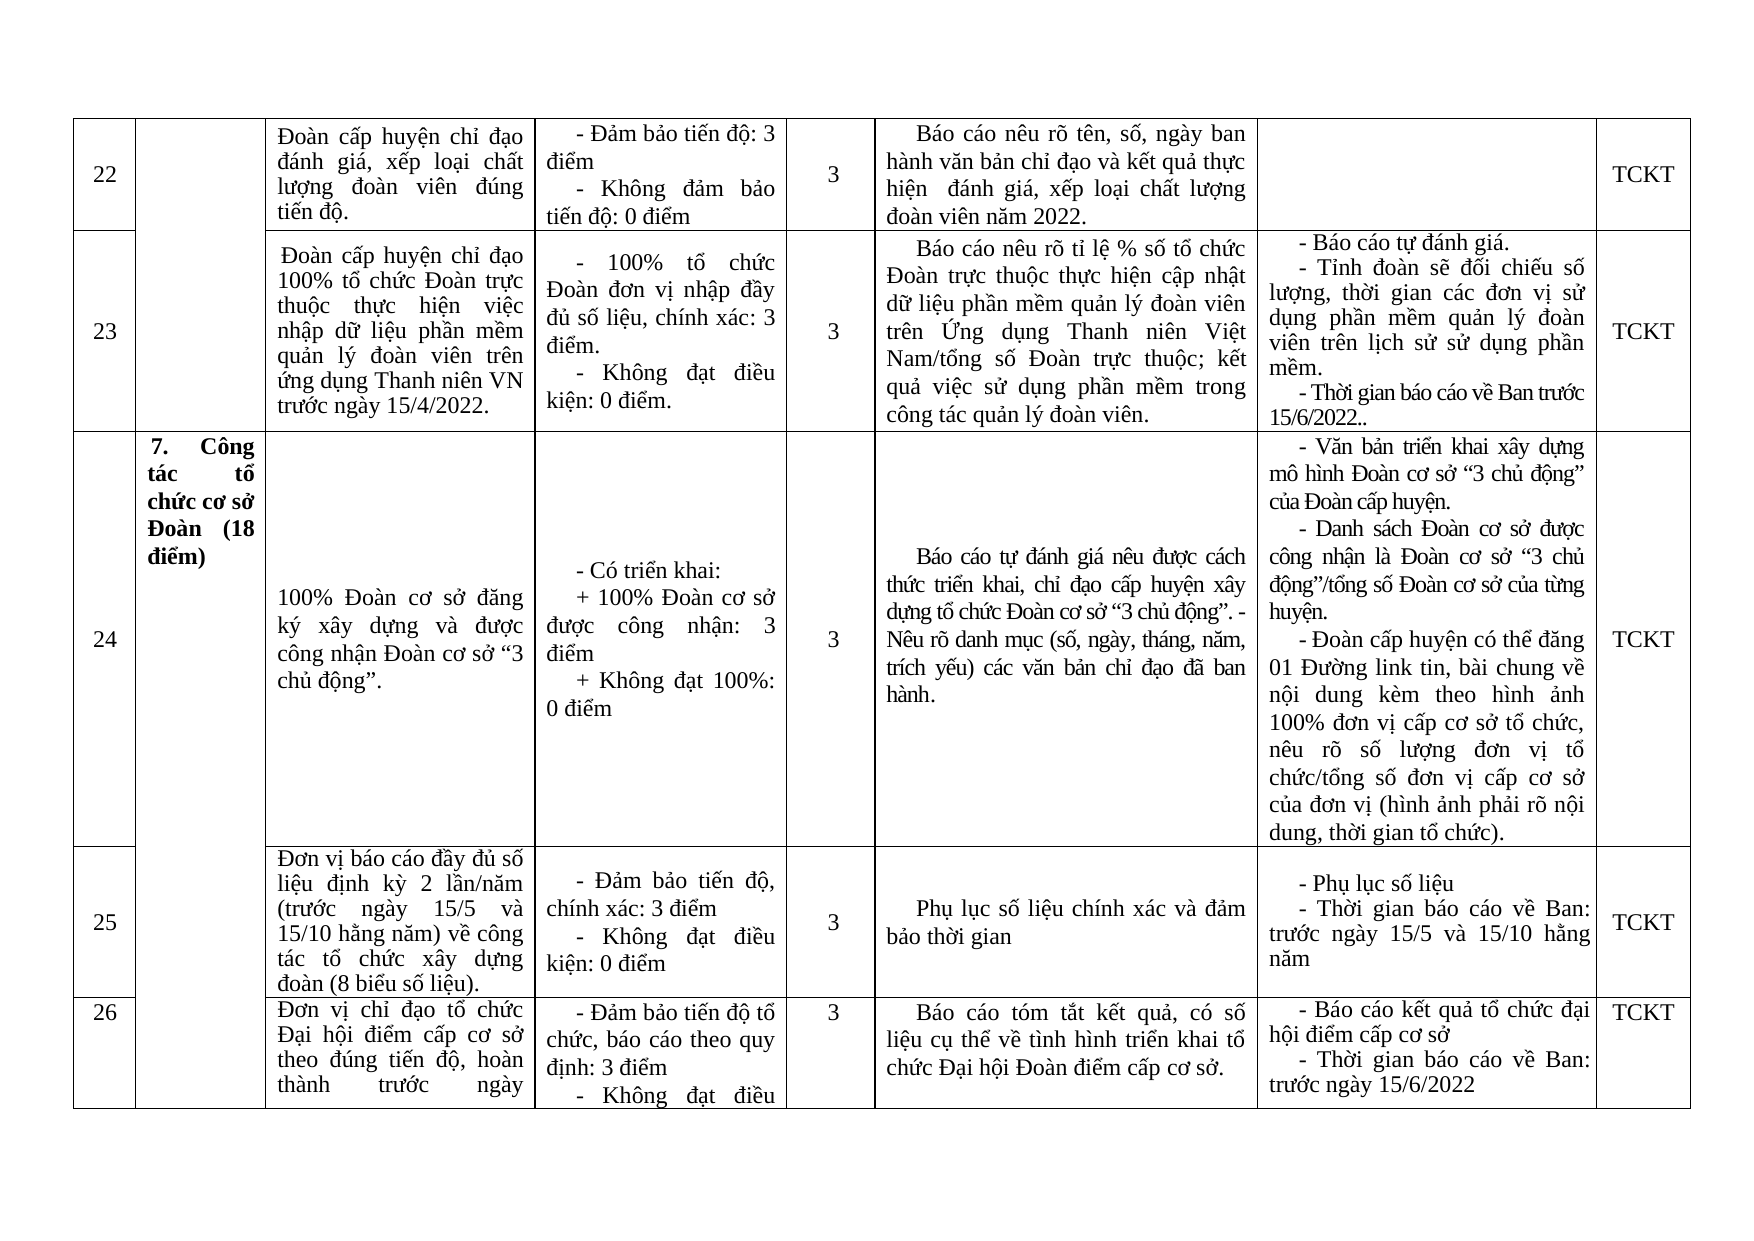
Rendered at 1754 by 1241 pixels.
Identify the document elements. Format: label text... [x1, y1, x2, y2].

table_cell Đoàn cấp huyện chỉ đạo 100% tổ chức Đoàn trực thuộc thực hiện việc nhập dữ liệu phần mềm quản lý đoàn viên trên ứng dụng Thanh niên VN trước ngày 15/4/2022. [266, 231, 534, 431]
table_cell TCKT [1597, 119, 1690, 229]
table_cell - Báo cáo tự đánh giá. - Tỉnh đoàn sẽ đối chiếu số lượng, thời gian các đơn vị sử dụng phần mềm quản lý đoàn viên trên lịch sử sử dụng phần mềm. - Thời gian báo cáo về Ban trước 15/6/2022.. [1258, 231, 1596, 431]
table_cell Báo cáo nêu rõ tên, số, ngày ban hành văn bản chỉ đạo và kết quả thực hiện đánh giá, xếp loại chất lượng đoàn viên năm 2022. [876, 119, 1257, 229]
table_cell Đoàn cấp huyện chỉ đạo đánh giá, xếp loại chất lượng đoàn viên đúng tiến độ. [266, 119, 534, 229]
table_cell Đơn vị báo cáo đầy đủ số liệu định kỳ 2 lần/năm (trước ngày 15/5 và 15/10 hằng năm) về công tác tổ chức xây dựng đoàn (8 biểu số liệu). [266, 847, 534, 997]
table_cell - Đảm bảo tiến độ: 3 điểm - Không đảm bảo tiến độ: 0 điểm [536, 119, 786, 229]
table_cell Báo cáo tự đánh giá nêu được cách thức triển khai, chỉ đạo cấp huyện xây dựng tổ chức Đoàn cơ sở “3 chủ động”. - Nêu rõ danh mục (số, ngày, tháng, năm, trích yếu) các văn bản chỉ đạo đã ban hành. [876, 432, 1257, 846]
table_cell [536, 998, 786, 1108]
table_cell TCKT [1597, 231, 1690, 431]
table_cell 22 [74, 119, 135, 229]
table_cell 23 [74, 231, 135, 431]
table_cell 3 [787, 847, 874, 997]
table_cell TCKT [1597, 432, 1690, 846]
table_cell - Đảm bảo tiến độ, chính xác: 3 điểm - Không đạt điều kiện: 0 điểm [536, 847, 786, 997]
table_cell 26 [74, 998, 135, 1108]
table_cell 24 [74, 432, 135, 846]
table_cell 3 [787, 432, 874, 846]
table_cell [1258, 119, 1596, 229]
table_cell Báo cáo nêu rõ tỉ lệ % số tổ chức Đoàn trực thuộc thực hiện cập nhật dữ liệu phần mềm quản lý đoàn viên trên Ứng dụng Thanh niên Việt Nam/tổng số Đoàn trực thuộc; kết quả việc sử dụng phần mềm trong công tác quản lý đoàn viên. [876, 231, 1257, 431]
table_cell TCKT [1597, 847, 1690, 997]
table_cell TCKT [1597, 998, 1690, 1108]
table_cell 3 [787, 119, 874, 229]
table_cell 100% Đoàn cơ sở đăng ký xây dựng và được công nhận Đoàn cơ sở “3 chủ động”. [266, 432, 534, 846]
table_cell - Có triển khai: + 100% Đoàn cơ sở được công nhận: 3 điểm + Không đạt 100%: 0 điểm [536, 432, 786, 846]
table_cell 3 [787, 998, 874, 1108]
table_cell - Phụ lục số liệu - Thời gian báo cáo về Ban: trước ngày 15/5 và 15/10 hằng năm [1258, 847, 1596, 997]
table_cell 25 [74, 847, 135, 997]
table_cell - 100% tổ chức Đoàn đơn vị nhập đầy đủ số liệu, chính xác: 3 điểm. - Không đạt điều kiện: 0 điểm. [536, 231, 786, 431]
table_cell - Văn bản triển khai xây dựng mô hình Đoàn cơ sở “3 chủ động” của Đoàn cấp huyện. - Danh sách Đoàn cơ sở được công nhận là Đoàn cơ sở “3 chủ động”/tổng số Đoàn cơ sở của từng huyện. - Đoàn cấp huyện có thể đăng 01 Đường link tin, bài chung về nội dung kèm theo hình ảnh 100% đơn vị cấp cơ sở tổ chức, nêu rõ số lượng đơn vị tổ chức/tổng số đơn vị cấp cơ sở của đơn vị (hình ảnh phải rõ nội dung, thời gian tổ chức). [1258, 432, 1596, 846]
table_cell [1258, 998, 1596, 1108]
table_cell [876, 998, 1257, 1108]
table_cell 7. Công tác tổ chức cơ sở Đoàn (18 điểm) [136, 432, 265, 1108]
table_cell 3 [787, 231, 874, 431]
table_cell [266, 998, 534, 1108]
table_cell Phụ lục số liệu chính xác và đảm bảo thời gian [876, 847, 1257, 997]
